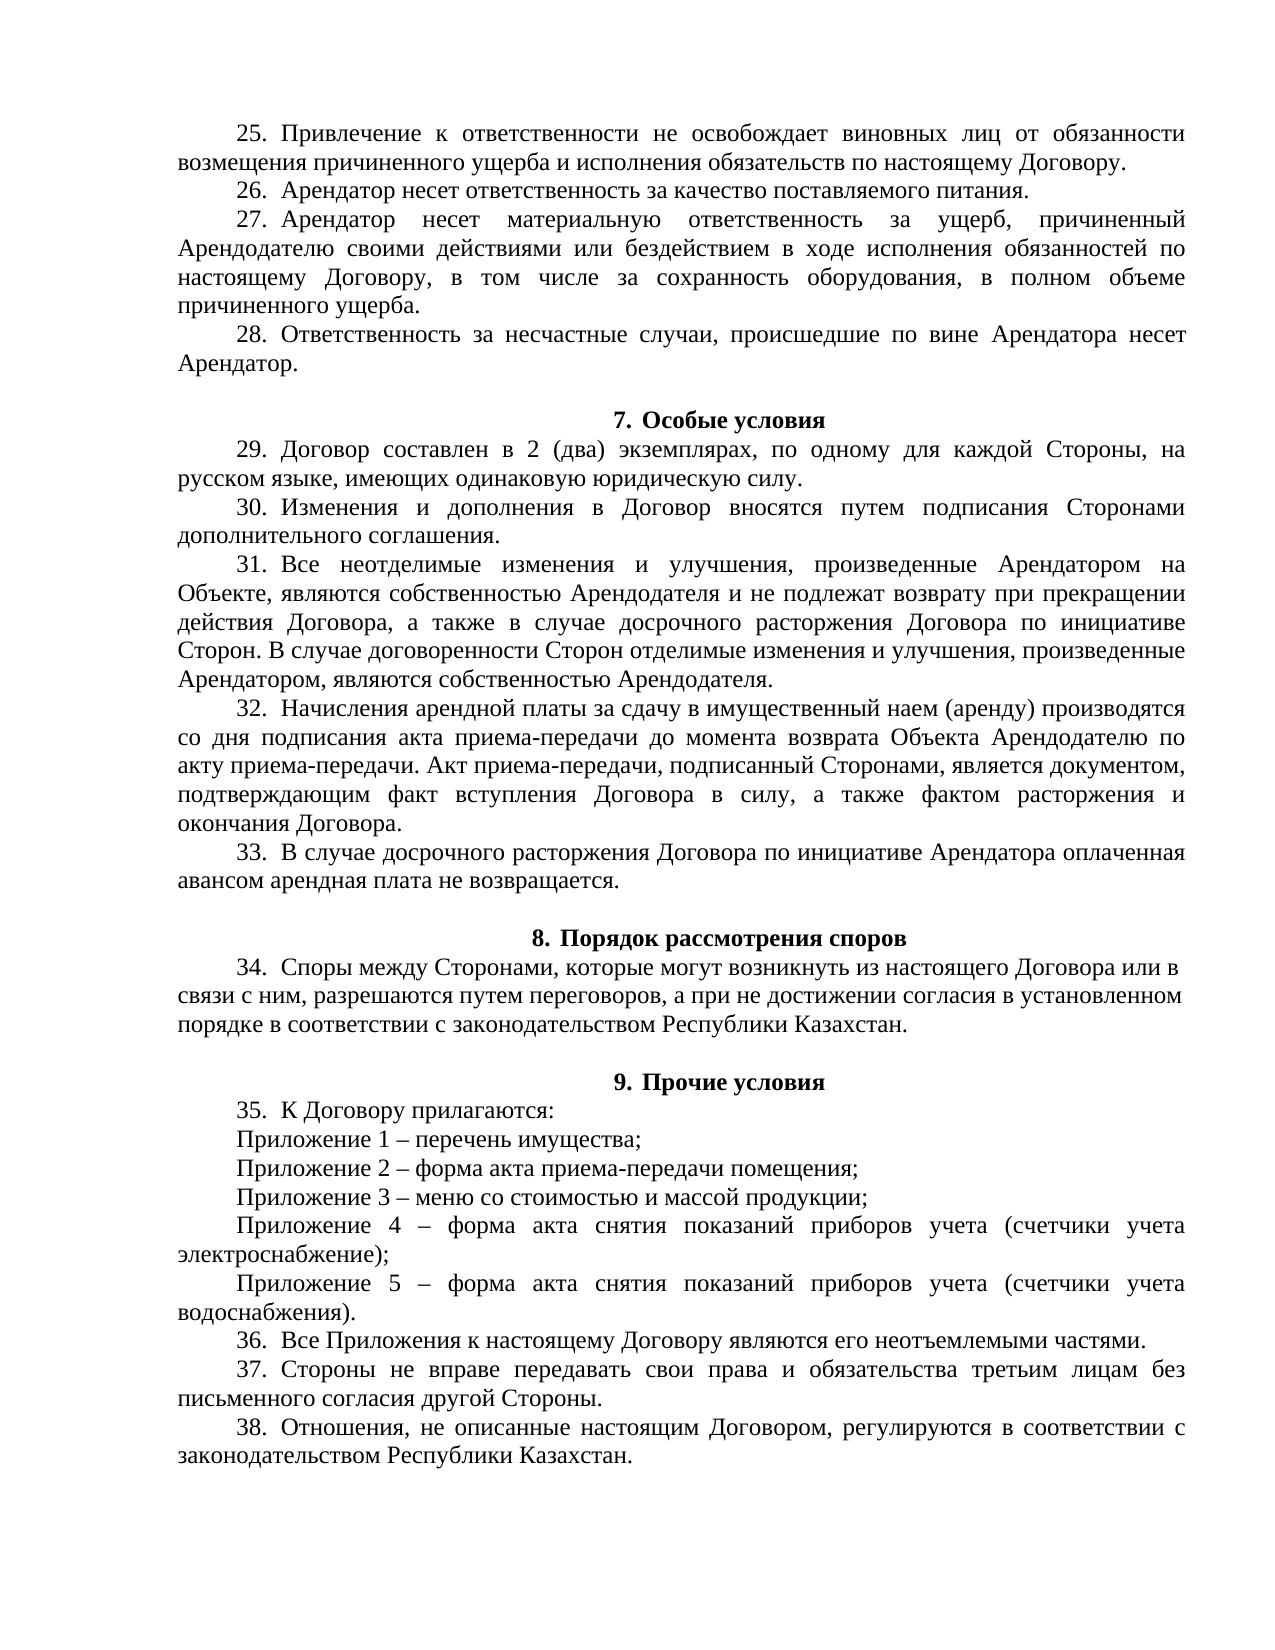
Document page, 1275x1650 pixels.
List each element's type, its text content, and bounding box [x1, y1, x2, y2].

text Приложение 3 – меню со стоимостью и массой продукции; [177, 1182, 1186, 1211]
list Порядок рассмотрения споров [252, 923, 1186, 952]
list Договор составлен в 2 (два) экземплярах, по одному для каждой Стороны, на русском языке, имеющих одинаковую юридическую силу. [177, 434, 1186, 492]
list Отношения, не описанные настоящим Договором, регулируются в соответствии с законодательством Республики Казахстан. [177, 1412, 1186, 1469]
list Арендатор несет ответственность за качество поставляемого питания. [177, 176, 1186, 204]
list К Договору прилагаются: [177, 1096, 1186, 1124]
list Стороны не вправе передавать свои права и обязательства третьим лицам без письменного согласия другой Стороны. [177, 1354, 1186, 1412]
list Изменения и дополнения в Договор вносятся путем подписания Сторонами дополнительного соглашения. [177, 492, 1186, 549]
list Все неотделимые изменения и улучшения, произведенные Арендатором на Объекте, являются собственностью Арендодателя и не подлежат возврату при прекращении действия Договора, а также в случае досрочного расторжения Договора по инициативе Сторон. В случае договоренности Сторон отделимые изменения и улучшения, произведенные Арендатором, являются собственностью Арендодателя. [177, 549, 1186, 693]
list Прочие условия [252, 1067, 1186, 1096]
list Привлечение к ответственности не освобождает виновных лиц от обязанности возмещения причиненного ущерба и исполнения обязательств по настоящему Договору. [177, 118, 1186, 176]
text Приложение 1 – перечень имущества; [177, 1124, 1186, 1153]
list Особые условия [252, 406, 1186, 434]
text Приложение 5 – форма акта снятия показаний приборов учета (счетчики учета водоснабжения). [177, 1268, 1186, 1326]
text Приложение 4 – форма акта снятия показаний приборов учета (счетчики учета электроснабжение); [177, 1211, 1186, 1268]
list Споры между Сторонами, которые могут возникнуть из настоящего Договора или в связи с ним, разрешаются путем переговоров, а при не достижении согласия в установленном порядке в соответствии с законодательством Республики Казахстан. [177, 952, 1186, 1038]
list Начисления арендной платы за сдачу в имущественный наем (аренду) производятся со дня подписания акта приема-передачи до момента возврата Объекта Арендодателю по акту приема-передачи. Акт приема-передачи, подписанный Сторонами, является документом, подтверждающим факт вступления Договора в силу, а также фактом расторжения и окончания Договора. [177, 693, 1186, 837]
list Все Приложения к настоящему Договору являются его неотъемлемыми частями. [177, 1326, 1186, 1354]
list Арендатор несет материальную ответственность за ущерб, причиненный Арендодателю своими действиями или бездействием в ходе исполнения обязанностей по настоящему Договору, в том числе за сохранность оборудования, в полном объеме причиненного ущерба. [177, 204, 1186, 319]
list В случае досрочного расторжения Договора по инициативе Арендатора оплаченная авансом арендная плата не возвращается. [177, 837, 1186, 894]
list Ответственность за несчастные случаи, происшедшие по вине Арендатора несет Арендатор. [177, 319, 1186, 377]
text Приложение 2 – форма акта приема-передачи помещения; [177, 1153, 1186, 1182]
